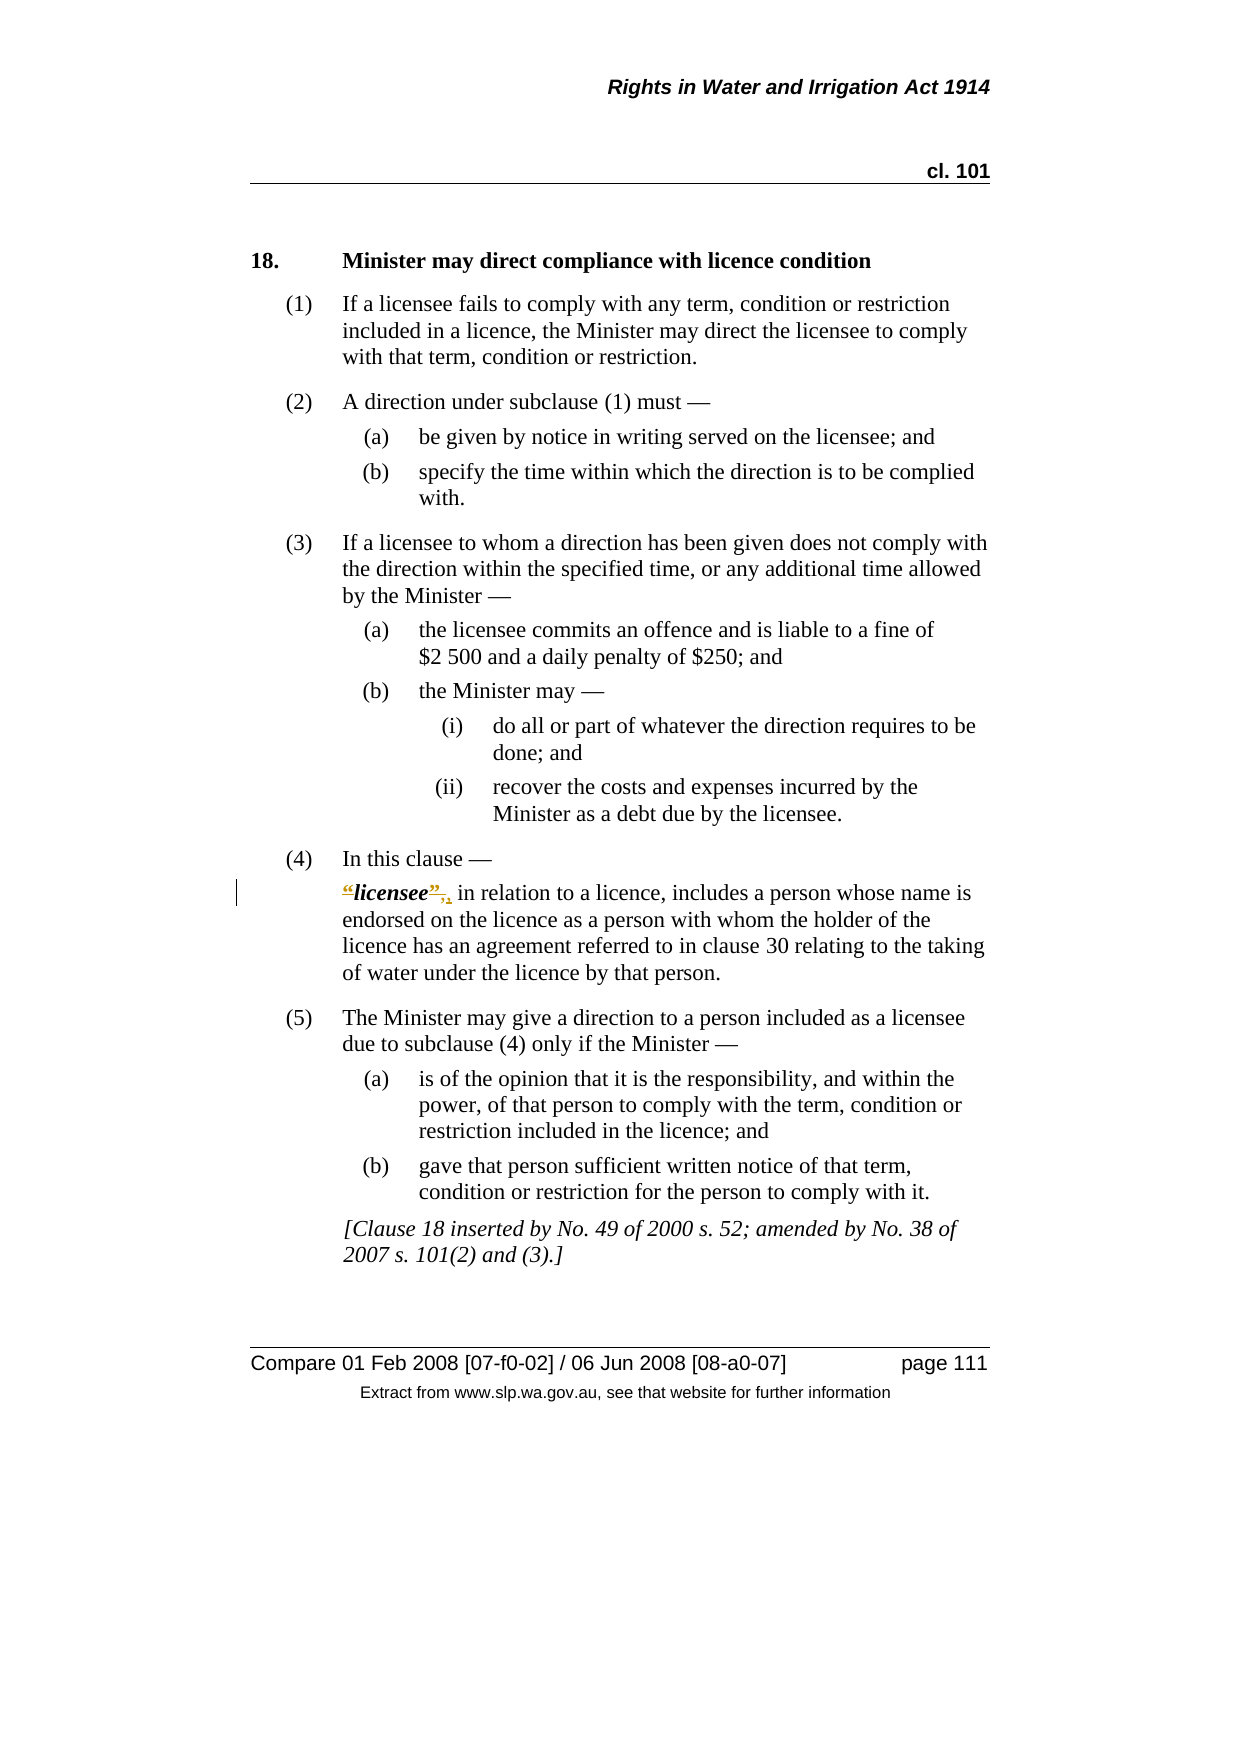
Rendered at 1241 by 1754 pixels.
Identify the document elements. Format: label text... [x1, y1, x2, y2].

text (b) specify the time within which the direction is to be complied with. [250, 458, 990, 510]
text (2) A direction under subclause (1) must — [250, 388, 990, 415]
text (a) is of the opinion that it is the responsibility, and within the power, of that person to comply with the term, condition or restriction included in the licence; and [250, 1065, 990, 1144]
text (4) In this clause — [250, 845, 990, 871]
text licensee in relation to a licence, includes a person whose name is endorsed on the licence as a person with whom the holder of the licence has an agreement referred to in clause 30 relating to the taking of water under the licence by that person. [250, 879, 990, 985]
text (5) The Minister may give a direction to a person included as a licensee due to subclause (4) only if the Minister — [250, 1004, 990, 1056]
subtitle 18. Minister may direct compliance with licence condition [250, 247, 990, 274]
text (ii) recover the costs and expenses incurred by the Minister as a debt due by the licensee. [250, 773, 990, 826]
text (1) If a licensee fails to comply with any term, condition or restriction included in a licence, the Minister may direct the licensee to comply with that term, condition or restriction. [250, 291, 990, 369]
text (a) be given by notice in writing served on the licensee; and [250, 423, 990, 449]
text (3) If a licensee to whom a direction has been given does not comply with the direction within the specified time, or any additional time allowed by the Minister — [250, 529, 990, 608]
text (b) the Minister may — [250, 678, 990, 704]
text (i) do all or part of whatever the direction requires to be done; and [250, 712, 990, 765]
text (b) gave that person sufficient written notice of that term, condition or restriction for the person to comply with it. [250, 1152, 990, 1205]
text (a) the licensee commits an offence and is liable to a fine of $2 500 and a daily penalty of $250; and [250, 617, 990, 669]
text [Clause 18 inserted by No. 49 of 2000 s. 52; amended by No. 38 of 2007 s. 101(2) and (3).] [250, 1215, 990, 1268]
